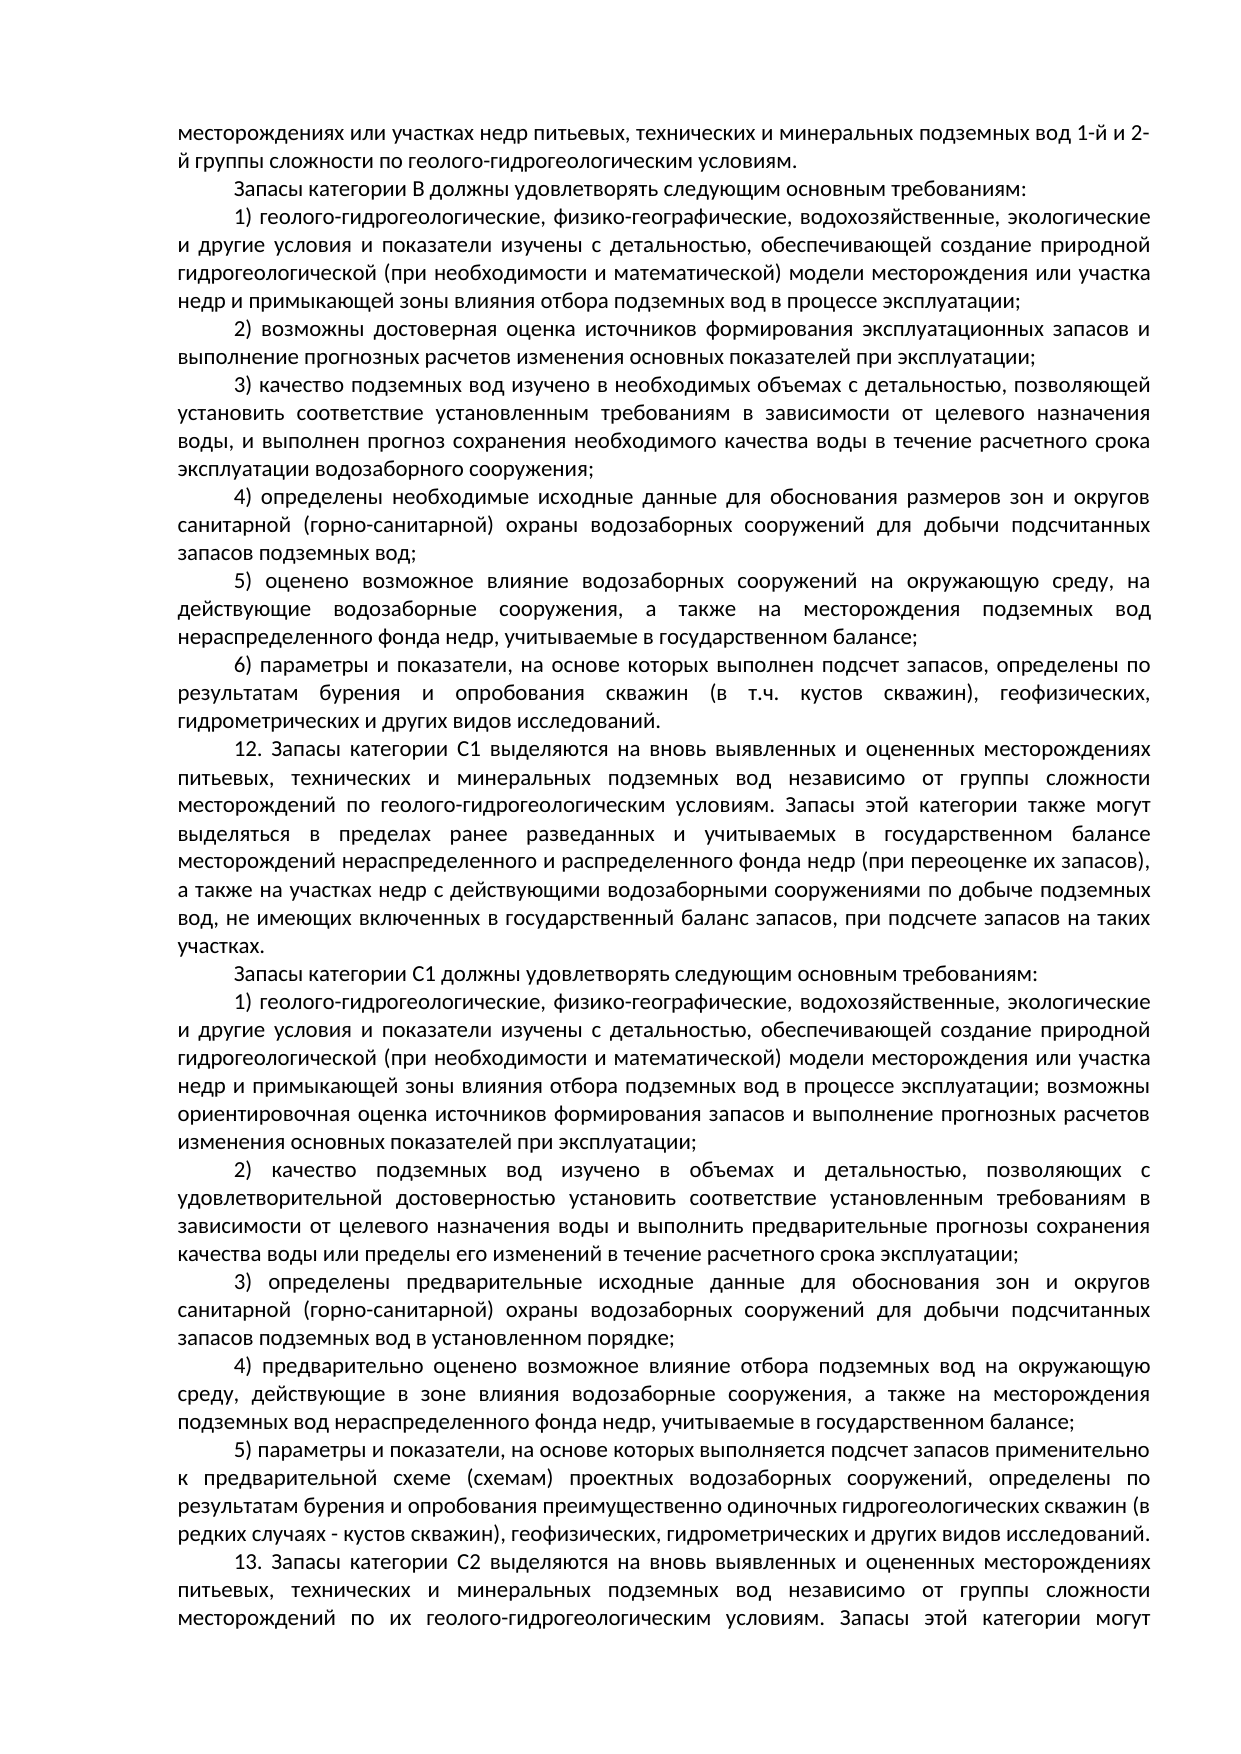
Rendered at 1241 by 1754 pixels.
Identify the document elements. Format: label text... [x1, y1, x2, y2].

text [177, 118, 1152, 174]
text 3) качество подземных вод изучено в необходимых объемах с детальностью, позволяющей установить соответствие установленным требованиям в зависимости от целевого назначения воды, и выполнен прогноз сохранения необходимого качества воды в течение расчетного срока эксплуатации водозаборного сооружения; [177, 370, 1152, 482]
text 1) геолого-гидрогеологические, физико-географические, водохозяйственные, экологические и другие условия и показатели изучены с детальностью, обеспечивающей создание природной гидрогеологической (при необходимости и математической) модели месторождения или участка недр и примыкающей зоны влияния отбора подземных вод в процессе эксплуатации; возможны ориентировочная оценка источников формирования запасов и выполнение прогнозных расчетов изменения основных показателей при эксплуатации; [177, 987, 1152, 1155]
text 4) определены необходимые исходные данные для обоснования размеров зон и округов санитарной (горно-санитарной) охраны водозаборных сооружений для добычи подсчитанных запасов подземных вод; [177, 482, 1152, 566]
text 5) оценено возможное влияние водозаборных сооружений на окружающую среду, на действующие водозаборные сооружения, а также на месторождения подземных вод нераспределенного фонда недр, учитываемые в государственном балансе; [177, 566, 1152, 651]
text 3) определены предварительные исходные данные для обоснования зон и округов санитарной (горно-санитарной) охраны водозаборных сооружений для добычи подсчитанных запасов подземных вод в установленном порядке; [177, 1267, 1152, 1351]
text 12. Запасы категории C1 выделяются на вновь выявленных и оцененных месторождениях питьевых, технических и минеральных подземных вод независимо от группы сложности месторождений по геолого-гидрогеологическим условиям. Запасы этой категории также могут выделяться в пределах ранее разведанных и учитываемых в государственном балансе месторождений нераспределенного и распределенного фонда недр (при переоценке их запасов), а также на участках недр с действующими водозаборными сооружениями по добыче подземных вод, не имеющих включенных в государственный баланс запасов, при подсчете запасов на таких участках. [177, 734, 1152, 959]
text 4) предварительно оценено возможное влияние отбора подземных вод на окружающую среду, действующие в зоне влияния водозаборные сооружения, а также на месторождения подземных вод нераспределенного фонда недр, учитываемые в государственном балансе; [177, 1351, 1152, 1435]
text 5) параметры и показатели, на основе которых выполняется подсчет запасов применительно к предварительной схеме (схемам) проектных водозаборных сооружений, определены по результатам бурения и опробования преимущественно одиночных гидрогеологических скважин (в редких случаях - кустов скважин), геофизических, гидрометрических и других видов исследований. [177, 1435, 1152, 1547]
text 2) возможны достоверная оценка источников формирования эксплуатационных запасов и выполнение прогнозных расчетов изменения основных показателей при эксплуатации; [177, 314, 1152, 370]
text 2) качество подземных вод изучено в объемах и детальностью, позволяющих с удовлетворительной достоверностью установить соответствие установленным требованиям в зависимости от целевого назначения воды и выполнить предварительные прогнозы сохранения качества воды или пределы его изменений в течение расчетного срока эксплуатации; [177, 1155, 1152, 1267]
text 6) параметры и показатели, на основе которых выполнен подсчет запасов, определены по результатам бурения и опробования скважин (в т.ч. кустов скважин), геофизических, гидрометрических и других видов исследований. [177, 651, 1152, 734]
text Запасы категории B должны удовлетворять следующим основным требованиям: [177, 174, 1152, 202]
text Запасы категории C1 должны удовлетворять следующим основным требованиям: [177, 959, 1152, 987]
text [177, 1547, 1152, 1631]
text 1) геолого-гидрогеологические, физико-географические, водохозяйственные, экологические и другие условия и показатели изучены с детальностью, обеспечивающей создание природной гидрогеологической (при необходимости и математической) модели месторождения или участка недр и примыкающей зоны влияния отбора подземных вод в процессе эксплуатации; [177, 202, 1152, 314]
